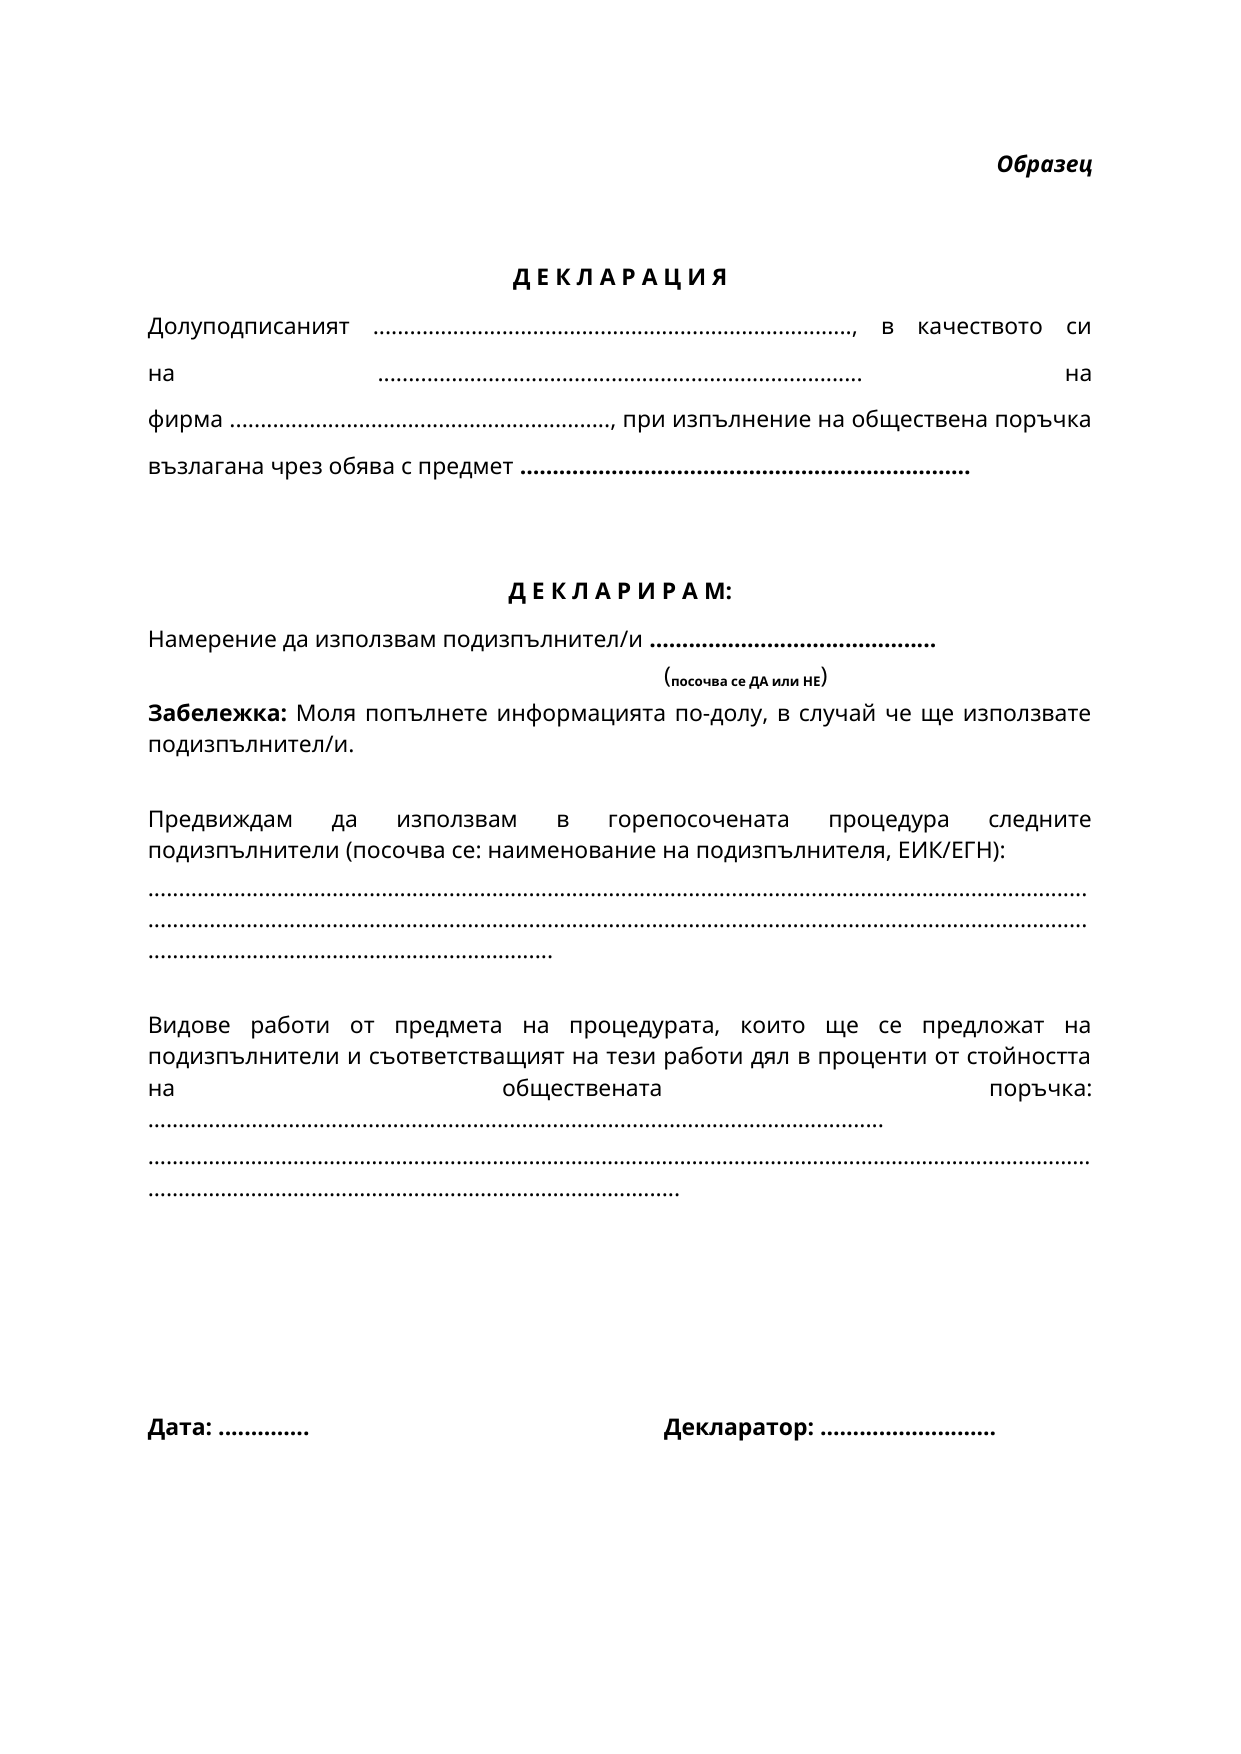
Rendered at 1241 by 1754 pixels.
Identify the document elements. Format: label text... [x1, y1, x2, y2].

text .................................................................................................................................................................................................................................................................................................................................................................................... [148, 872, 1093, 965]
text Намерение да използвам подизпълнител/и ............................................ [148, 623, 1093, 654]
text Образец [148, 148, 1093, 179]
text Д Е К Л А Р А Ц И Я [142, 261, 1093, 292]
text Забележка: Моля попълнете информацията по-долу, в случай че ще използвате подизпълнител/и. [148, 697, 1093, 759]
text Д Е К Л А Р И Р А М: [142, 575, 1093, 606]
text Дата: .............. Декларатор: ........................... [148, 1411, 1093, 1442]
text (посочва се ДА или НЕ) [590, 659, 1093, 690]
text Предвиждам да използвам в горепосочената процедура следните подизпълнители (посочва се: наименование на подизпълнителя, ЕИК/ЕГН): [148, 803, 1093, 865]
text Видове работи от предмета на процедурата, които ще се предложат на подизпълнители и съответстващият на тези работи дял в проценти от стойността на обществената поръчка: ………............................................................................................................... [148, 1009, 1093, 1134]
text Долуподписаният .............................................................................., в качеството си на ............................................................................... на фирма .............................................................., при изпълнение на обществена поръчка възлагана чрез обява с предмет …………………………………………………………… [148, 309, 1093, 481]
text ……………………………………………………………………………………………………………………………………………………………………………………………………………….…...... [148, 1140, 1093, 1203]
